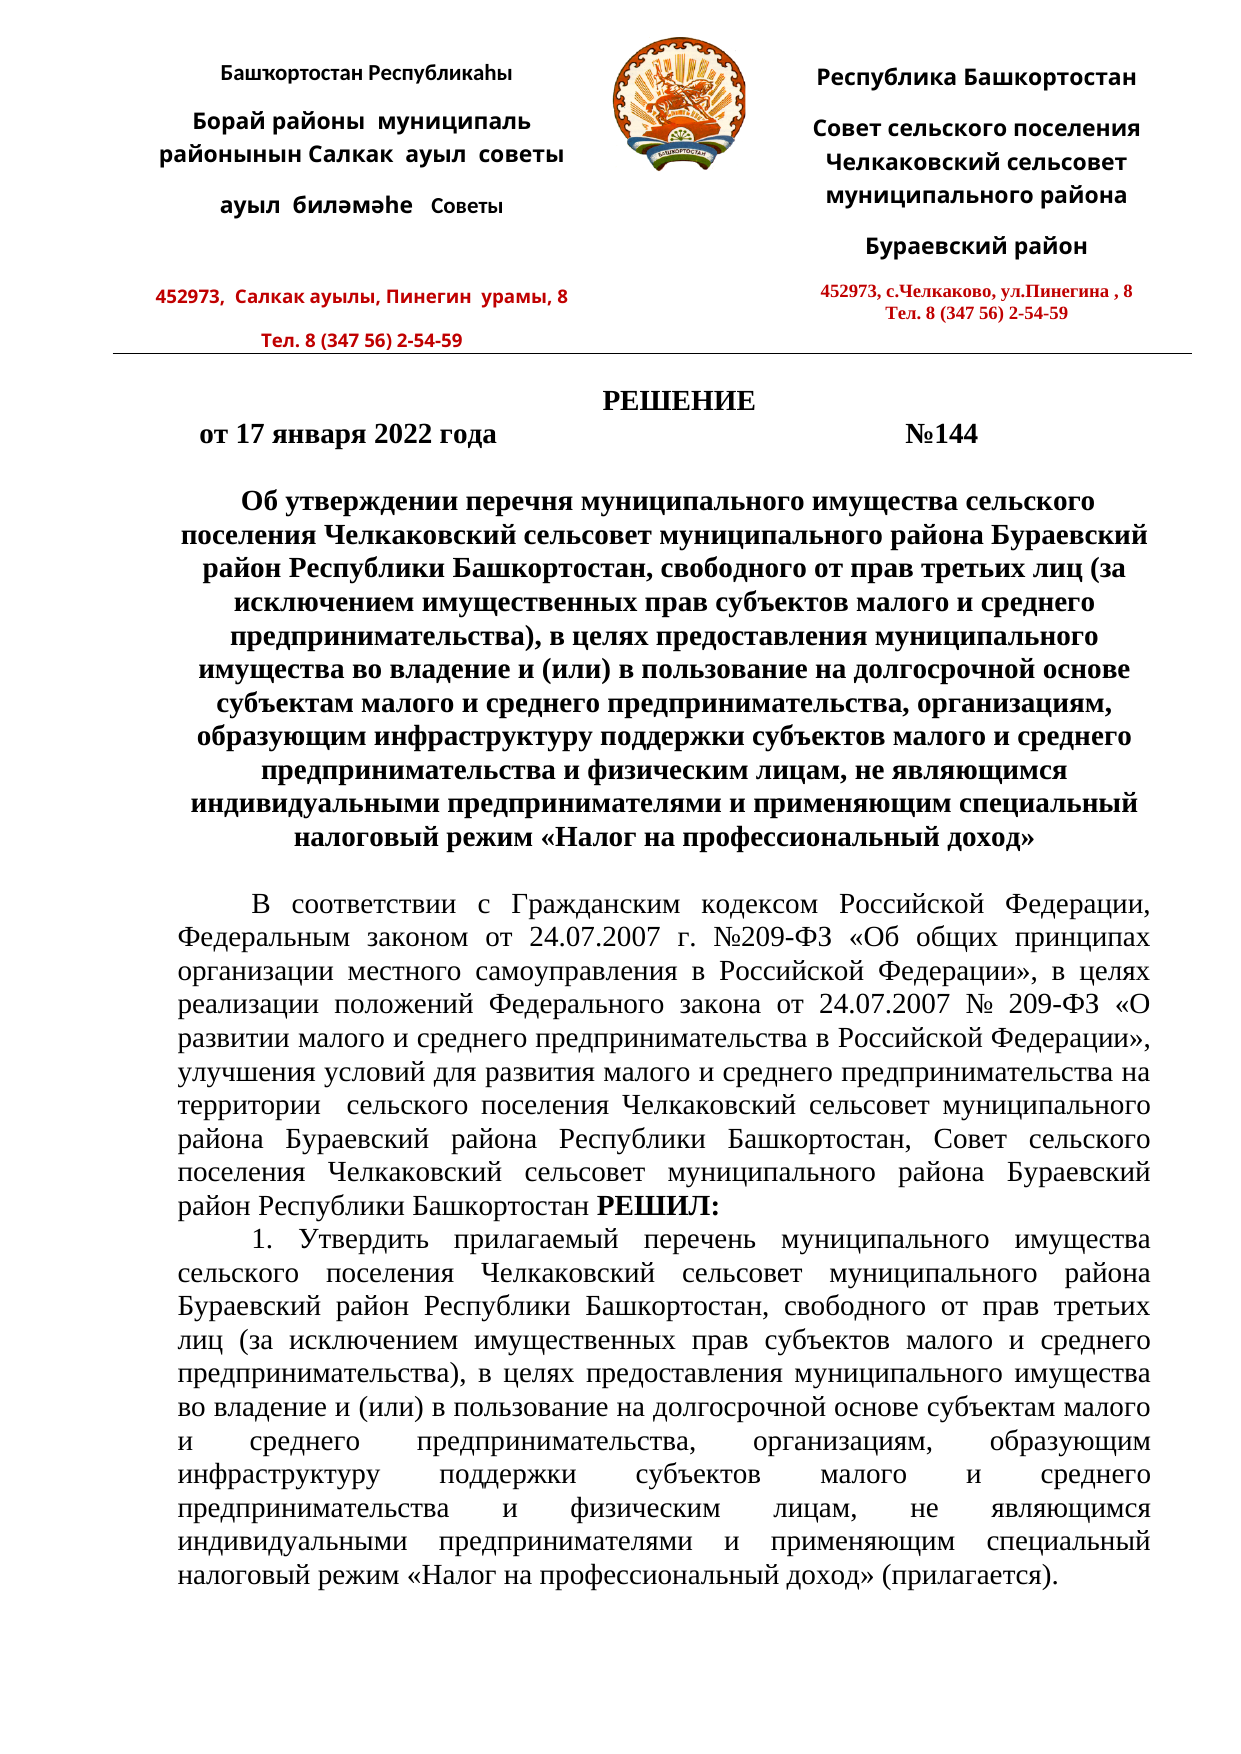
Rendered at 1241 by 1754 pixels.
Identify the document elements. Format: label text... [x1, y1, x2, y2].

table_header Республика Башкортостан Совет сельского поселения Челкаковский сельсовет муниципального района Бураевский район 452973, с.Челкаково, ул.Пинегина , 8 Тел. 8 (347 56) 2-54-59 [761, 11, 1192, 353]
table_header [611, 11, 761, 353]
table_header Башҡортостан Республикаhы Борай районы муниципаль районынын Салкак ауыл советы ауыл биләмәhе Советы 452973, Салкак ауылы, Пинегин урамы, 8 Тел. 8 (347 56) 2-54-59 [113, 11, 611, 353]
text В соответствии с Гражданским кодексом Российской Федерации, Федеральным законом от 24.07.2007 г. №209-ФЗ «Об общих принципах организации местного самоуправления в Российской Федерации», в целях реализации положений Федерального закона от 24.07.2007 № 209-ФЗ «О развитии малого и среднего предпринимательства в Российской Федерации», улучшения условий для развития малого и среднего предпринимательства на территории сельского поселения Челкаковский сельсовет муниципального района Бураевский района Республики Башкортостан, Совет сельского поселения Челкаковский сельсовет муниципального района Бураевский район Республики Башкортостан РЕШИЛ: [177, 886, 1152, 1221]
title РЕШЕНИЕ [177, 383, 1152, 416]
text 1. Утвердить прилагаемый перечень муниципального имущества сельского поселения Челкаковский сельсовет муниципального района Бураевский район Республики Башкортостан, свободного от прав третьих лиц (за исключением имущественных прав субъектов малого и среднего предпринимательства), в целях предоставления муниципального имущества во владение и (или) в пользование на долгосрочной основе субъектам малого и среднего предпринимательства, организациям, образующим инфраструктуру поддержки субъектов малого и среднего предпринимательства и физическим лицам, не являющимся индивидуальными предпринимателями и применяющим специальный налоговый режим «Налог на профессиональный доход» (прилагается). [177, 1221, 1152, 1590]
title Об утверждении перечня муниципального имущества сельского поселения Челкаковский сельсовет муниципального района Бураевский район Республики Башкортостан, свободного от прав третьих лиц (за исключением имущественных прав субъектов малого и среднего предпринимательства), в целях предоставления муниципального имущества во владение и (или) в пользование на долгосрочной основе субъектам малого и среднего предпринимательства, организациям, образующим инфраструктуру поддержки субъектов малого и среднего предпринимательства и физическим лицам, не являющимся индивидуальными предпринимателями и применяющим специальный налоговый режим «Налог на профессиональный доход» [177, 483, 1152, 852]
picture [610, 37, 746, 172]
title от 17 января 2022 года №144 [177, 416, 1152, 450]
